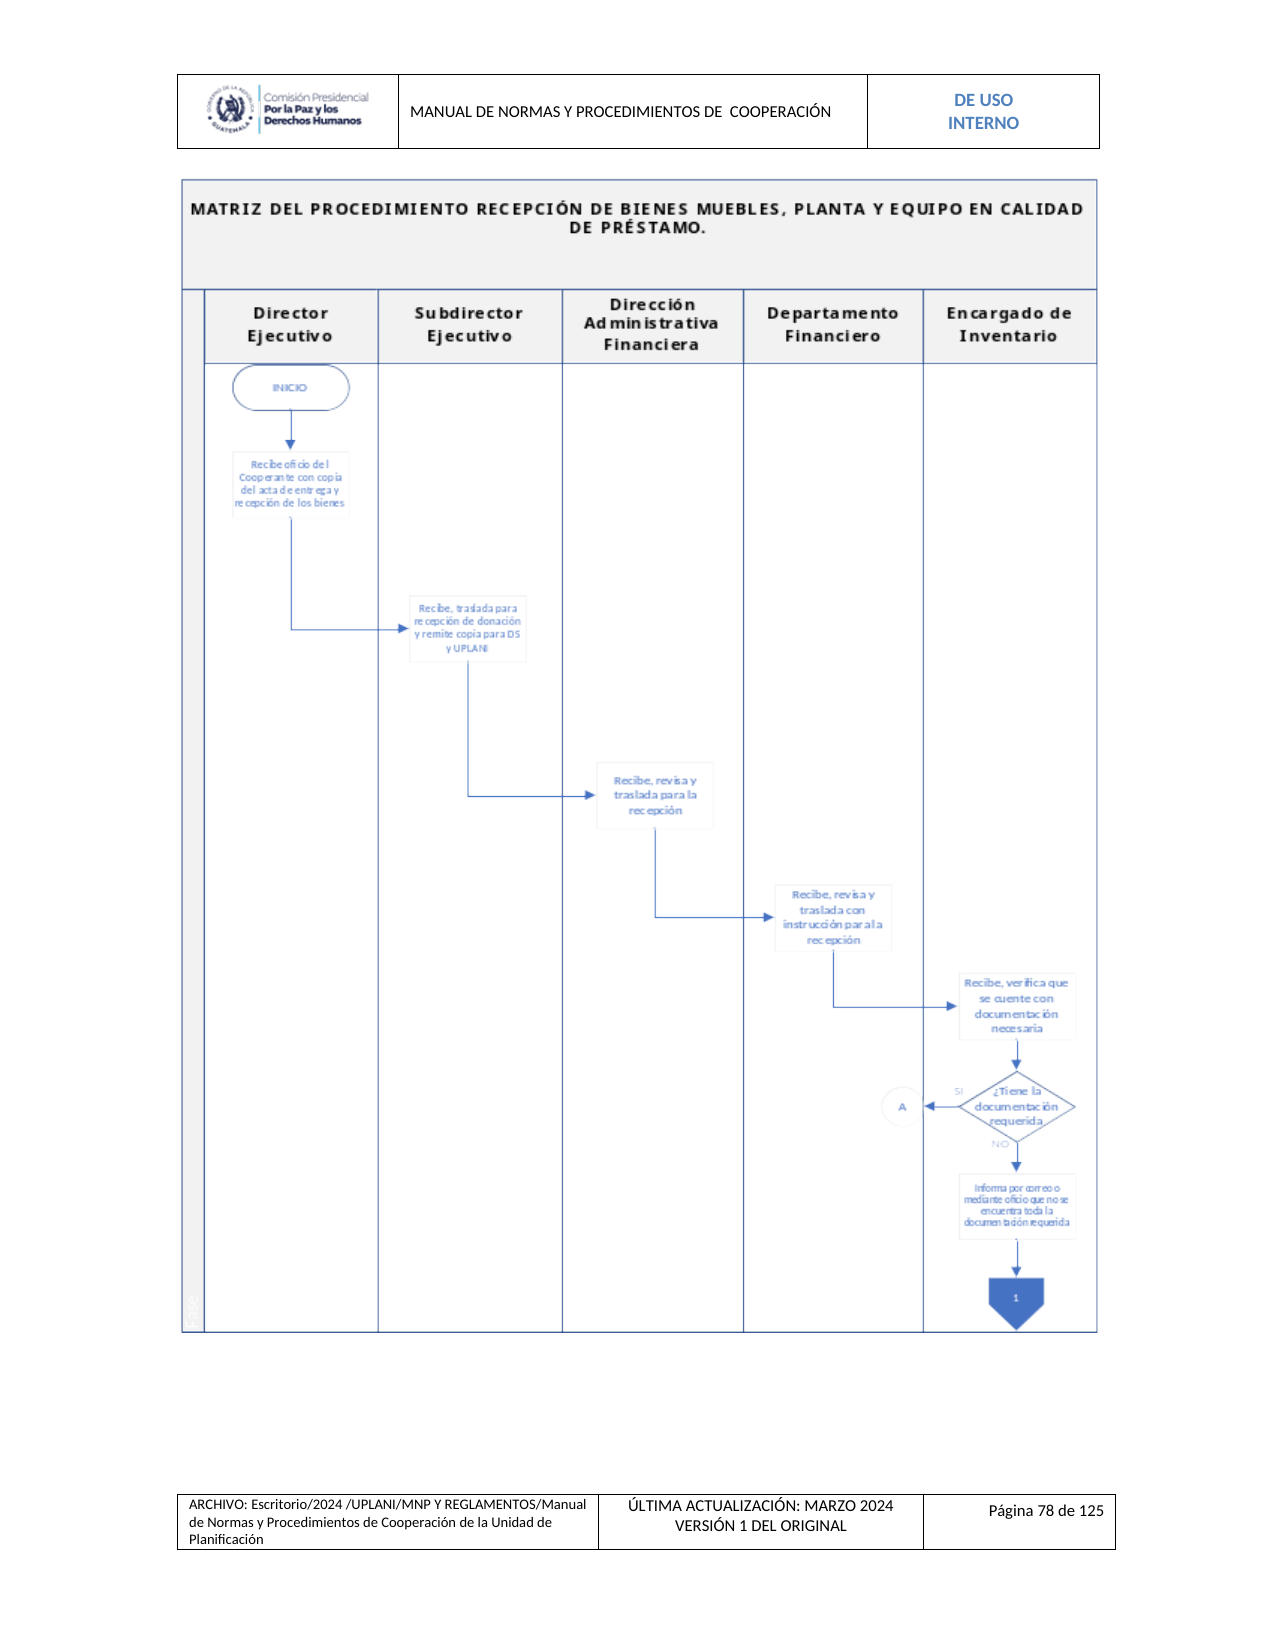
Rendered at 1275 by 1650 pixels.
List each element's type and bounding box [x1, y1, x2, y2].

picture [204, 83, 374, 137]
